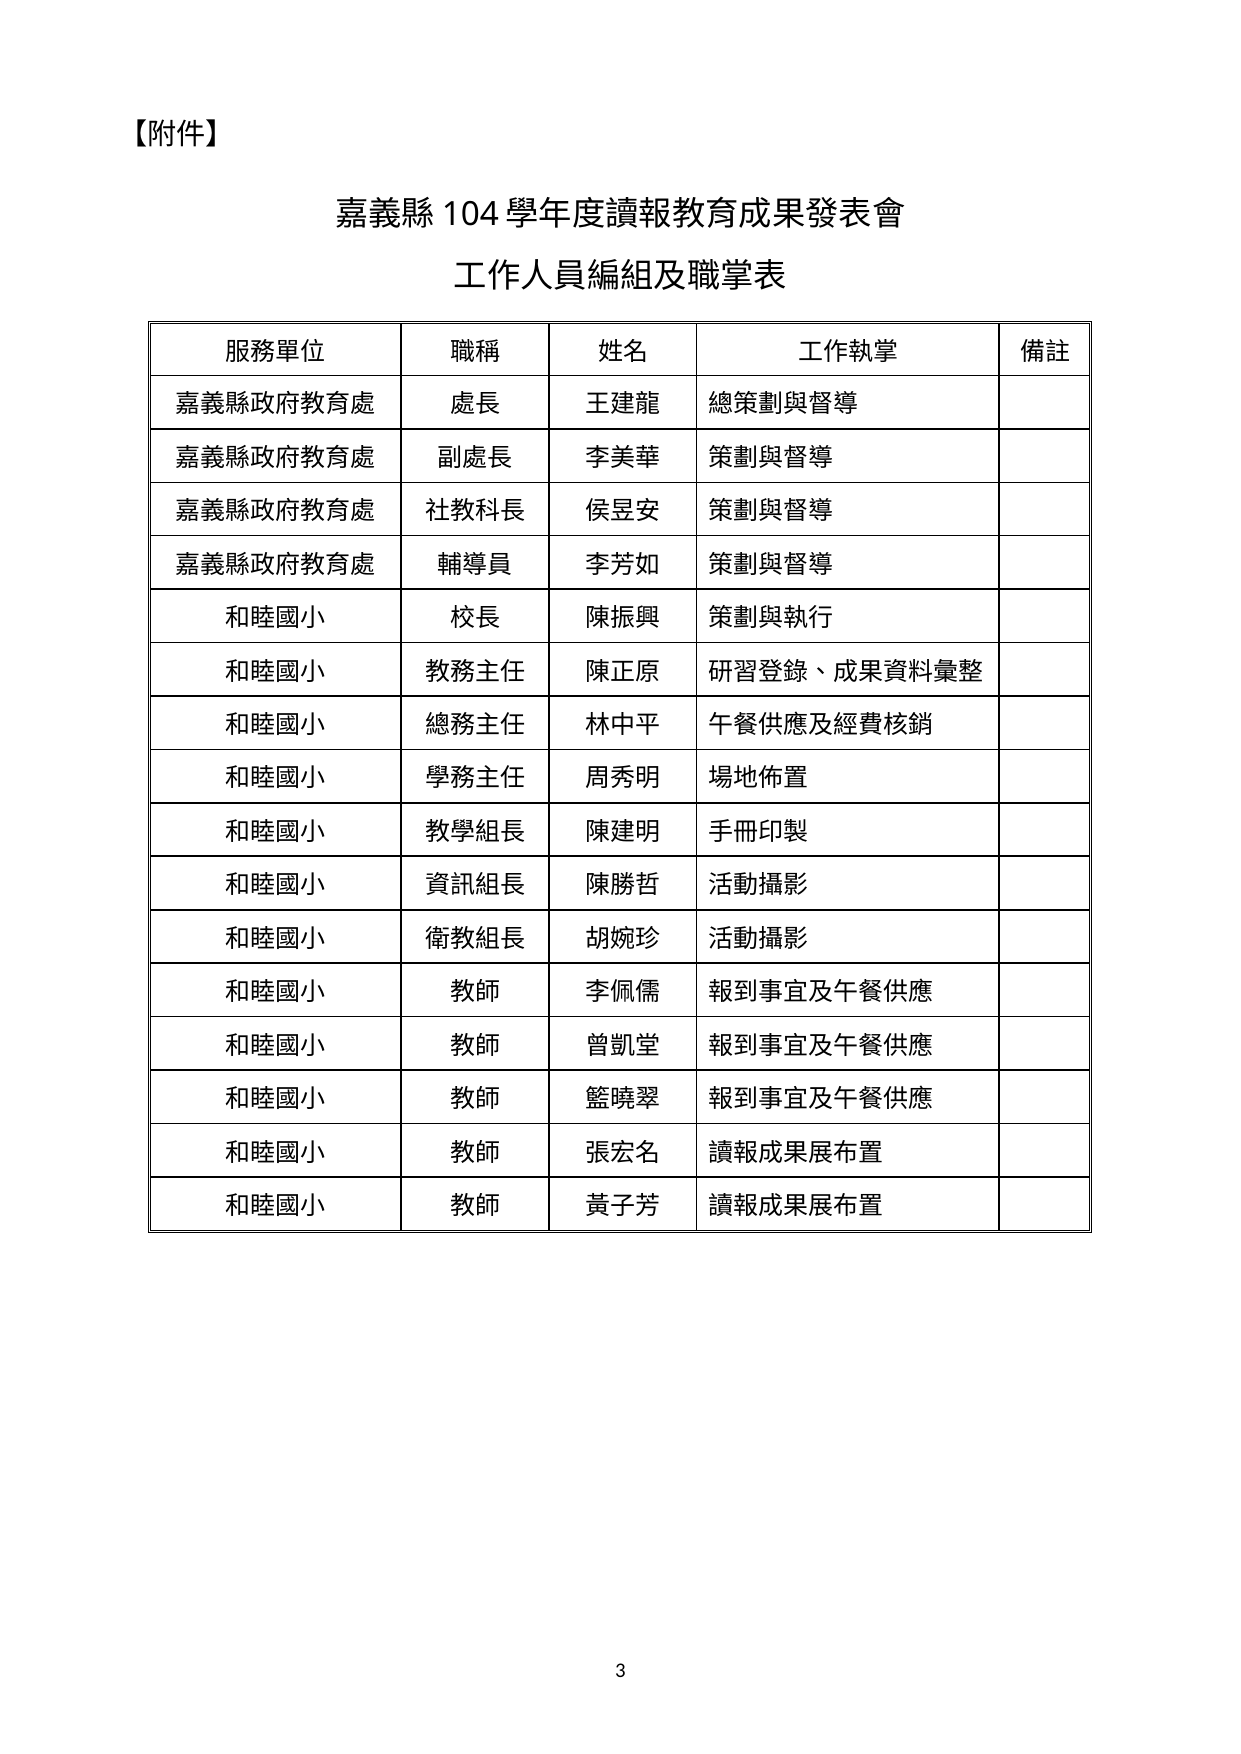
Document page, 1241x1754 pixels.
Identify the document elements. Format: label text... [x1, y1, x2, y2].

table_cell 和睦國小 [151, 643, 400, 695]
table_cell 李美華 [550, 430, 696, 481]
table_cell 報到事宜及午餐供應 [697, 1017, 998, 1069]
table_cell 報到事宜及午餐供應 [697, 964, 998, 1016]
table_cell 處長 [402, 376, 548, 428]
table_cell 王建龍 [550, 376, 696, 428]
table_cell 報到事宜及午餐供應 [697, 1071, 998, 1123]
table_cell 學務主任 [402, 750, 548, 802]
table_cell 籃曉翠 [550, 1071, 696, 1123]
text 【附件】 [118, 110, 1122, 153]
table_cell 教師 [402, 1124, 548, 1176]
table_cell 午餐供應及經費核銷 [697, 697, 998, 748]
table_cell 教學組長 [402, 804, 548, 855]
table_cell 副處長 [402, 430, 548, 481]
table_cell 和睦國小 [151, 1071, 400, 1123]
table_cell [1000, 1124, 1089, 1176]
table_cell [1000, 483, 1089, 535]
table_cell 研習登錄、成果資料彙整 [697, 643, 998, 695]
table_cell 陳勝哲 [550, 857, 696, 909]
table_cell 活動攝影 [697, 911, 998, 962]
table_cell 林中平 [550, 697, 696, 748]
table_cell 總務主任 [402, 697, 548, 748]
table_cell [1000, 1017, 1089, 1069]
table_cell 教師 [402, 1071, 548, 1123]
table_cell [1000, 857, 1089, 909]
table_header 姓名 [550, 324, 696, 374]
table_cell 總策劃與督導 [697, 376, 998, 428]
table_cell 周秀明 [550, 750, 696, 802]
table_cell 張宏名 [550, 1124, 696, 1176]
table_cell 陳正原 [550, 643, 696, 695]
table_cell 教師 [402, 964, 548, 1016]
table_cell 黃子芳 [550, 1178, 696, 1229]
table_cell 和睦國小 [151, 804, 400, 855]
table_header 服務單位 [151, 324, 400, 374]
table_cell [1000, 590, 1089, 642]
table_cell 嘉義縣政府教育處 [151, 430, 400, 481]
table_cell [1000, 643, 1089, 695]
text 嘉義縣104學年度讀報教育成果發表會 [118, 174, 1122, 249]
table_cell 策劃與督導 [697, 483, 998, 535]
table_cell 活動攝影 [697, 857, 998, 909]
table_cell 胡婉珍 [550, 911, 696, 962]
table_cell 陳振興 [550, 590, 696, 642]
table_cell 侯昱安 [550, 483, 696, 535]
table_cell 教師 [402, 1017, 548, 1069]
table_cell 讀報成果展布置 [697, 1178, 998, 1229]
table_cell [1000, 536, 1089, 588]
text 工作人員編組及職掌表 [118, 249, 1122, 297]
table_cell 校長 [402, 590, 548, 642]
table_cell 嘉義縣政府教育處 [151, 483, 400, 535]
table_cell 陳建明 [550, 804, 696, 855]
table_cell 李佩儒 [550, 964, 696, 1016]
table_cell 和睦國小 [151, 964, 400, 1016]
table_cell [1000, 804, 1089, 855]
table_cell 曾凱堂 [550, 1017, 696, 1069]
table_cell 和睦國小 [151, 590, 400, 642]
table_cell [1000, 1071, 1089, 1123]
table_cell [1000, 1178, 1089, 1229]
table_cell 輔導員 [402, 536, 548, 588]
table_cell 教務主任 [402, 643, 548, 695]
table_cell [1000, 911, 1089, 962]
table_cell 策劃與督導 [697, 536, 998, 588]
table_cell 嘉義縣政府教育處 [151, 536, 400, 588]
table_header 職稱 [402, 324, 548, 374]
table_cell 社教科長 [402, 483, 548, 535]
table_cell 教師 [402, 1178, 548, 1229]
table_cell 和睦國小 [151, 857, 400, 909]
table_header 工作執掌 [697, 324, 998, 374]
table_cell [1000, 430, 1089, 481]
table_cell 嘉義縣政府教育處 [151, 376, 400, 428]
table_cell 和睦國小 [151, 911, 400, 962]
table_cell [1000, 697, 1089, 748]
table_cell 策劃與督導 [697, 430, 998, 481]
table_cell [1000, 964, 1089, 1016]
table_cell 場地佈置 [697, 750, 998, 802]
table_cell 策劃與執行 [697, 590, 998, 642]
table_cell 衛教組長 [402, 911, 548, 962]
table_cell 李芳如 [550, 536, 696, 588]
table_cell 資訊組長 [402, 857, 548, 909]
table_cell 和睦國小 [151, 1178, 400, 1229]
table_cell [1000, 376, 1089, 428]
table_cell 和睦國小 [151, 750, 400, 802]
table_cell [1000, 750, 1089, 802]
table_cell 和睦國小 [151, 1017, 400, 1069]
table_header 備註 [1000, 324, 1089, 374]
table_cell 和睦國小 [151, 1124, 400, 1176]
table_cell 讀報成果展布置 [697, 1124, 998, 1176]
table_cell 手冊印製 [697, 804, 998, 855]
table_cell 和睦國小 [151, 697, 400, 748]
